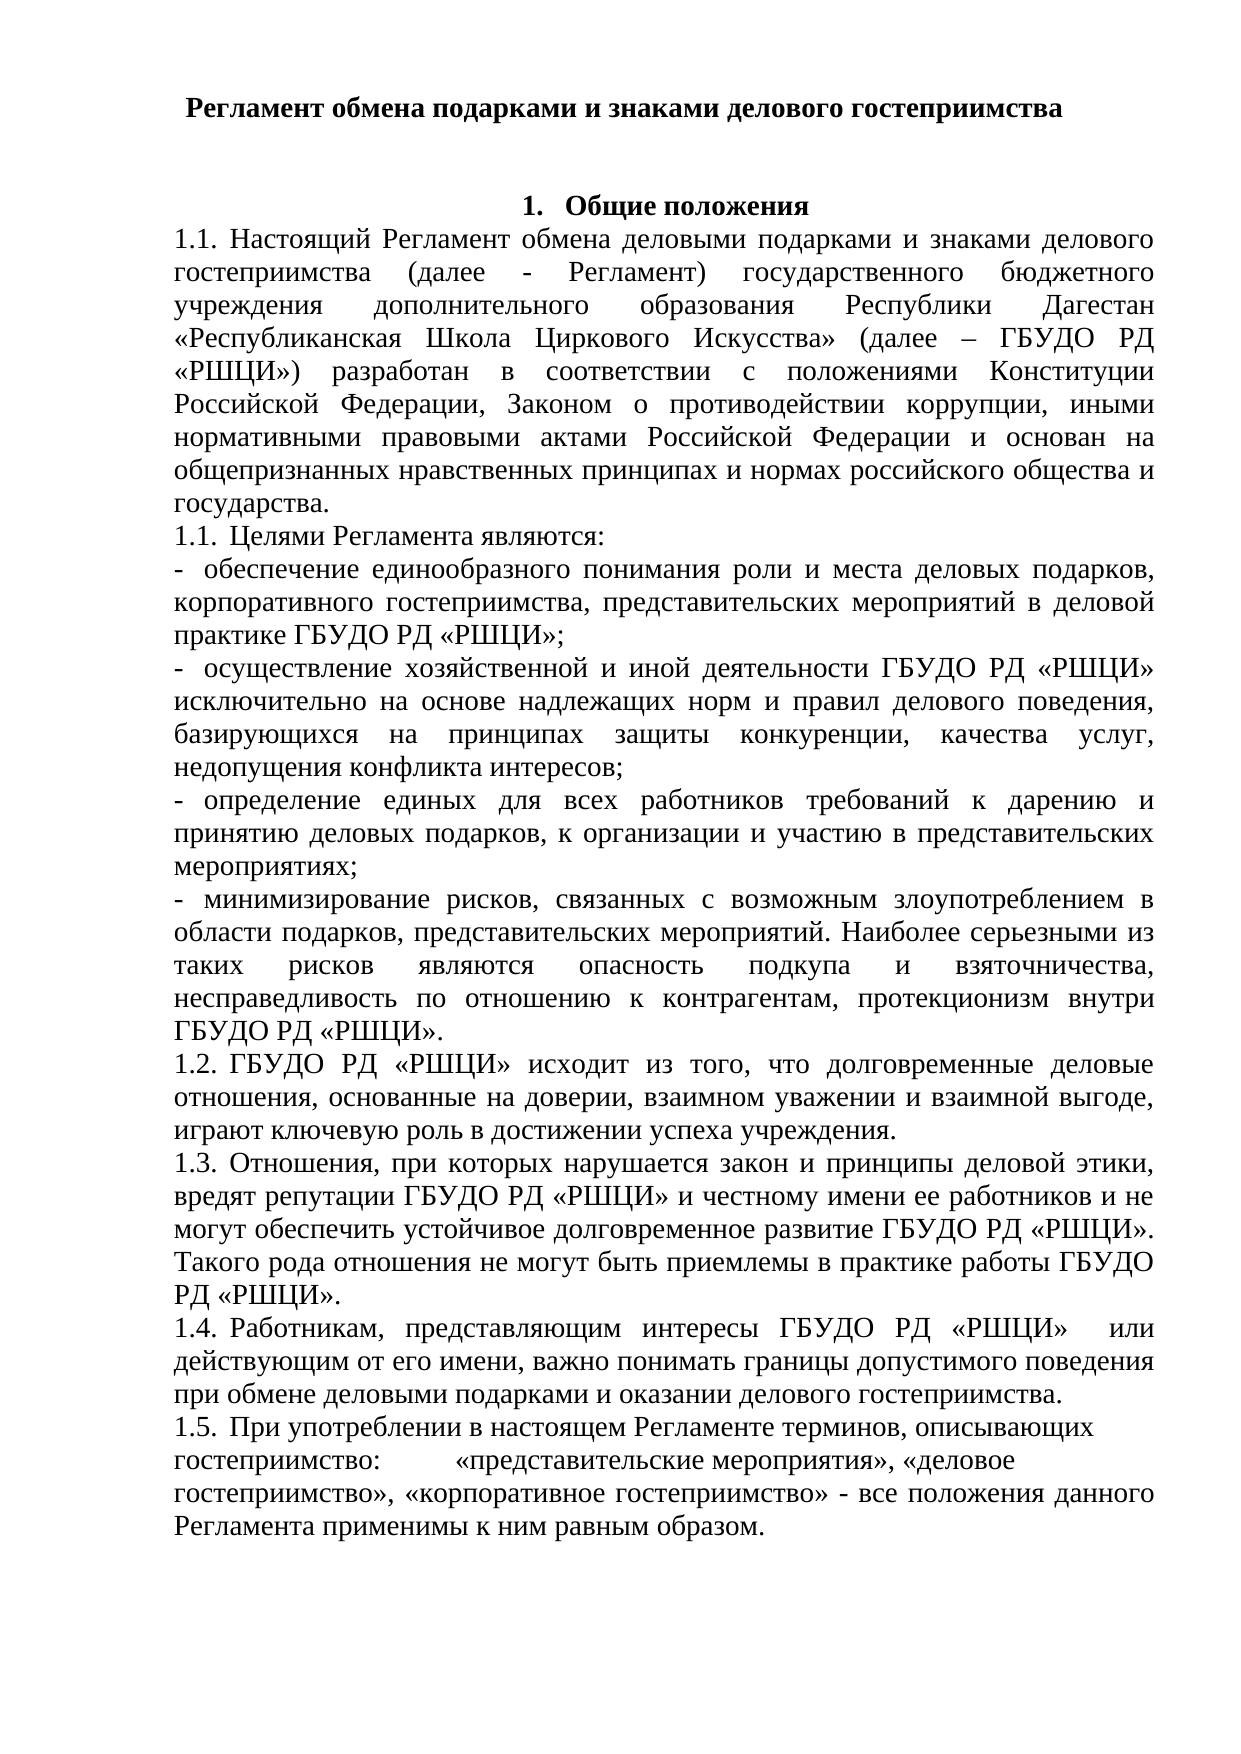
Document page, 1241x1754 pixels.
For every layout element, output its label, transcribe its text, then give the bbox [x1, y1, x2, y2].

list Общие положения [522, 189, 1155, 222]
list Отношения, при которых нарушается закон и принципы деловой этики, вредят репутации ГБУДО РД «РШЦИ» и честному имени ее работников и не могут обеспечить устойчивое долговременное развитие ГБУДО РД «РШЦИ». Такого рода отношения не могут быть приемлемы в практике работы ГБУДО РД «РШЦИ». [174, 1146, 1155, 1311]
list определение единых для всех работников требований к дарению и принятию деловых подарков, к организации и участию в представительских мероприятиях; [174, 783, 1155, 882]
text гостеприимство», «корпоративное гостеприимство» - все положения данного Регламента применимы к ним равным образом. [174, 1476, 1155, 1542]
list Целями Регламента являются: [174, 519, 1155, 552]
list минимизирование рисков, связанных с возможным злоупотреблением в области подарков, представительских мероприятий. Наиболее серьезными из таких рисков являются опасность подкупа и взяточничества, несправедливость по отношению к контрагентам, протекционизм внутри ГБУДО РД «РШЦИ». [174, 882, 1155, 1047]
list осуществление хозяйственной и иной деятельности ГБУДО РД «РШЦИ» исключительно на основе надлежащих норм и правил делового поведения, базирующихся на принципах защиты конкуренции, качества услуг, недопущения конфликта интересов; [174, 651, 1155, 783]
list ГБУДО РД «РШЦИ» исходит из того, что долговременные деловые отношения, основанные на доверии, взаимном уважении и взаимной выгоде, играют ключевую роль в достижении успеха учреждения. [174, 1047, 1155, 1146]
list обеспечение единообразного понимания роли и места деловых подарков, корпоративного гостеприимства, представительских мероприятий в деловой практике ГБУДО РД «РШЦИ»; [174, 552, 1155, 651]
list Работникам, представляющим интересы ГБУДО РД «РШЦИ» или действующим от его имени, важно понимать границы допустимого поведения при обмене деловыми подарками и оказании делового гостеприимства. [174, 1311, 1155, 1410]
text Регламент обмена подарками и знаками делового гостеприимства [174, 89, 1075, 124]
list При употреблении в настоящем Регламенте терминов, описывающих [174, 1410, 1155, 1443]
text гостеприимство: «представительские мероприятия», «деловое [174, 1443, 1155, 1476]
list Настоящий Регламент обмена деловыми подарками и знаками делового гостеприимства (далее - Регламент) государственного бюджетного учреждения дополнительного образования Республики Дагестан «Республиканская Школа Циркового Искусства» (далее – ГБУДО РД «РШЦИ») разработан в соответствии с положениями Конституции Российской Федерации, Законом о противодействии коррупции, иными нормативными правовыми актами Российской Федерации и основан на общепризнанных нравственных принципах и нормах российского общества и государства. [174, 222, 1155, 519]
